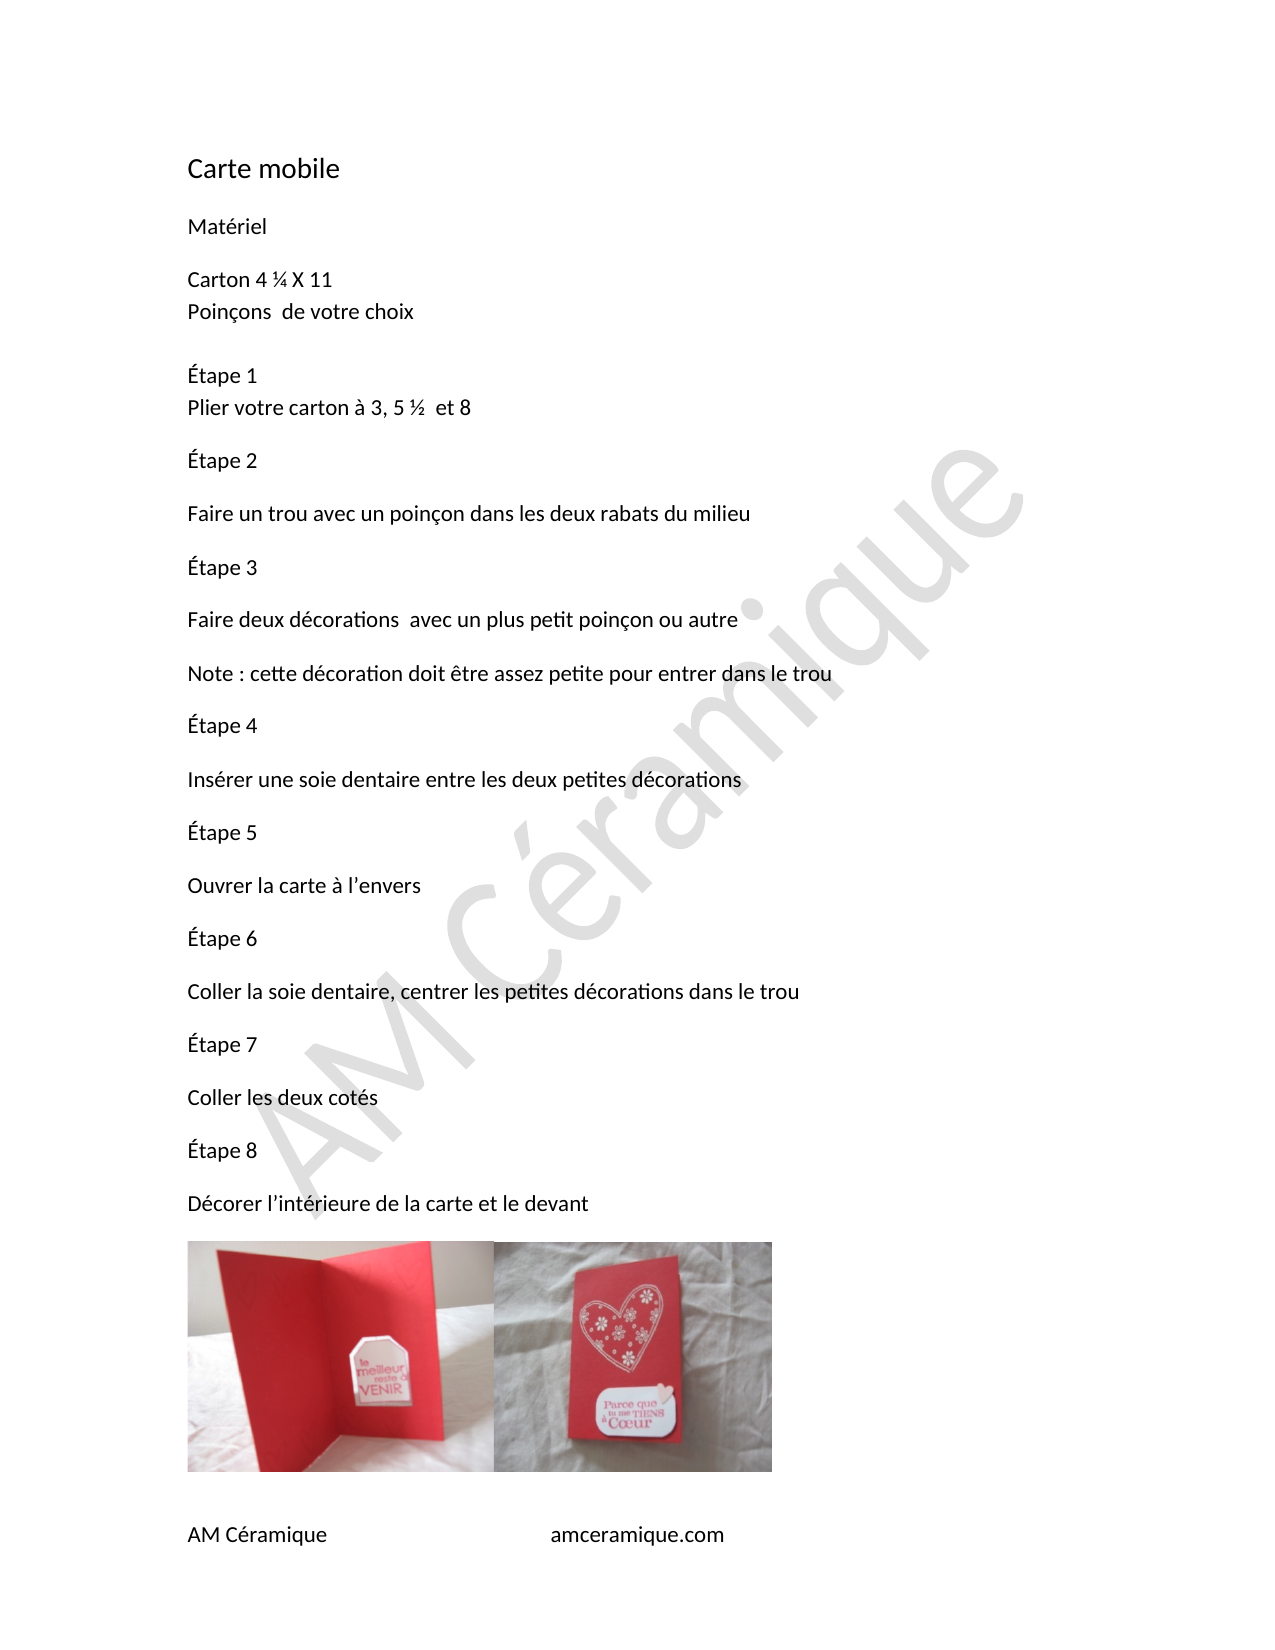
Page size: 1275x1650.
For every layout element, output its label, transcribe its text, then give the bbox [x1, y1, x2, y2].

text Étape 3 [187, 553, 1087, 581]
text Étape 1 [187, 361, 1087, 389]
text Plier votre carton à 3, 5 ½ et 8 [187, 393, 1087, 422]
text Insérer une soie dentaire entre les deux petites décorations [187, 765, 1087, 793]
text Coller les deux cotés [187, 1083, 1087, 1111]
text Poinçons de votre choix [187, 297, 1087, 325]
text Note : cette décoration doit être assez petite pour entrer dans le trou [187, 659, 1087, 687]
picture [187, 1241, 772, 1472]
text Étape 2 [187, 447, 1087, 474]
text Étape 8 [187, 1136, 1087, 1164]
text Carton 4 ¼ X 11 [187, 265, 1087, 293]
text Ouvrer la carte à l’envers [187, 871, 1087, 899]
text Matériel [187, 212, 1087, 240]
text Étape 5 [187, 818, 1087, 846]
text Carte mobile [187, 150, 1087, 186]
text Coller la soie dentaire, centrer les petites décorations dans le trou [187, 977, 1087, 1005]
text Étape 4 [187, 712, 1087, 740]
text Étape 7 [187, 1030, 1087, 1058]
text Faire deux décorations avec un plus petit poinçon ou autre [187, 606, 1087, 634]
text Faire un trou avec un poinçon dans les deux rabats du milieu [187, 499, 1087, 528]
text Étape 6 [187, 924, 1087, 952]
text Décorer l’intérieure de la carte et le devant [187, 1189, 1087, 1217]
